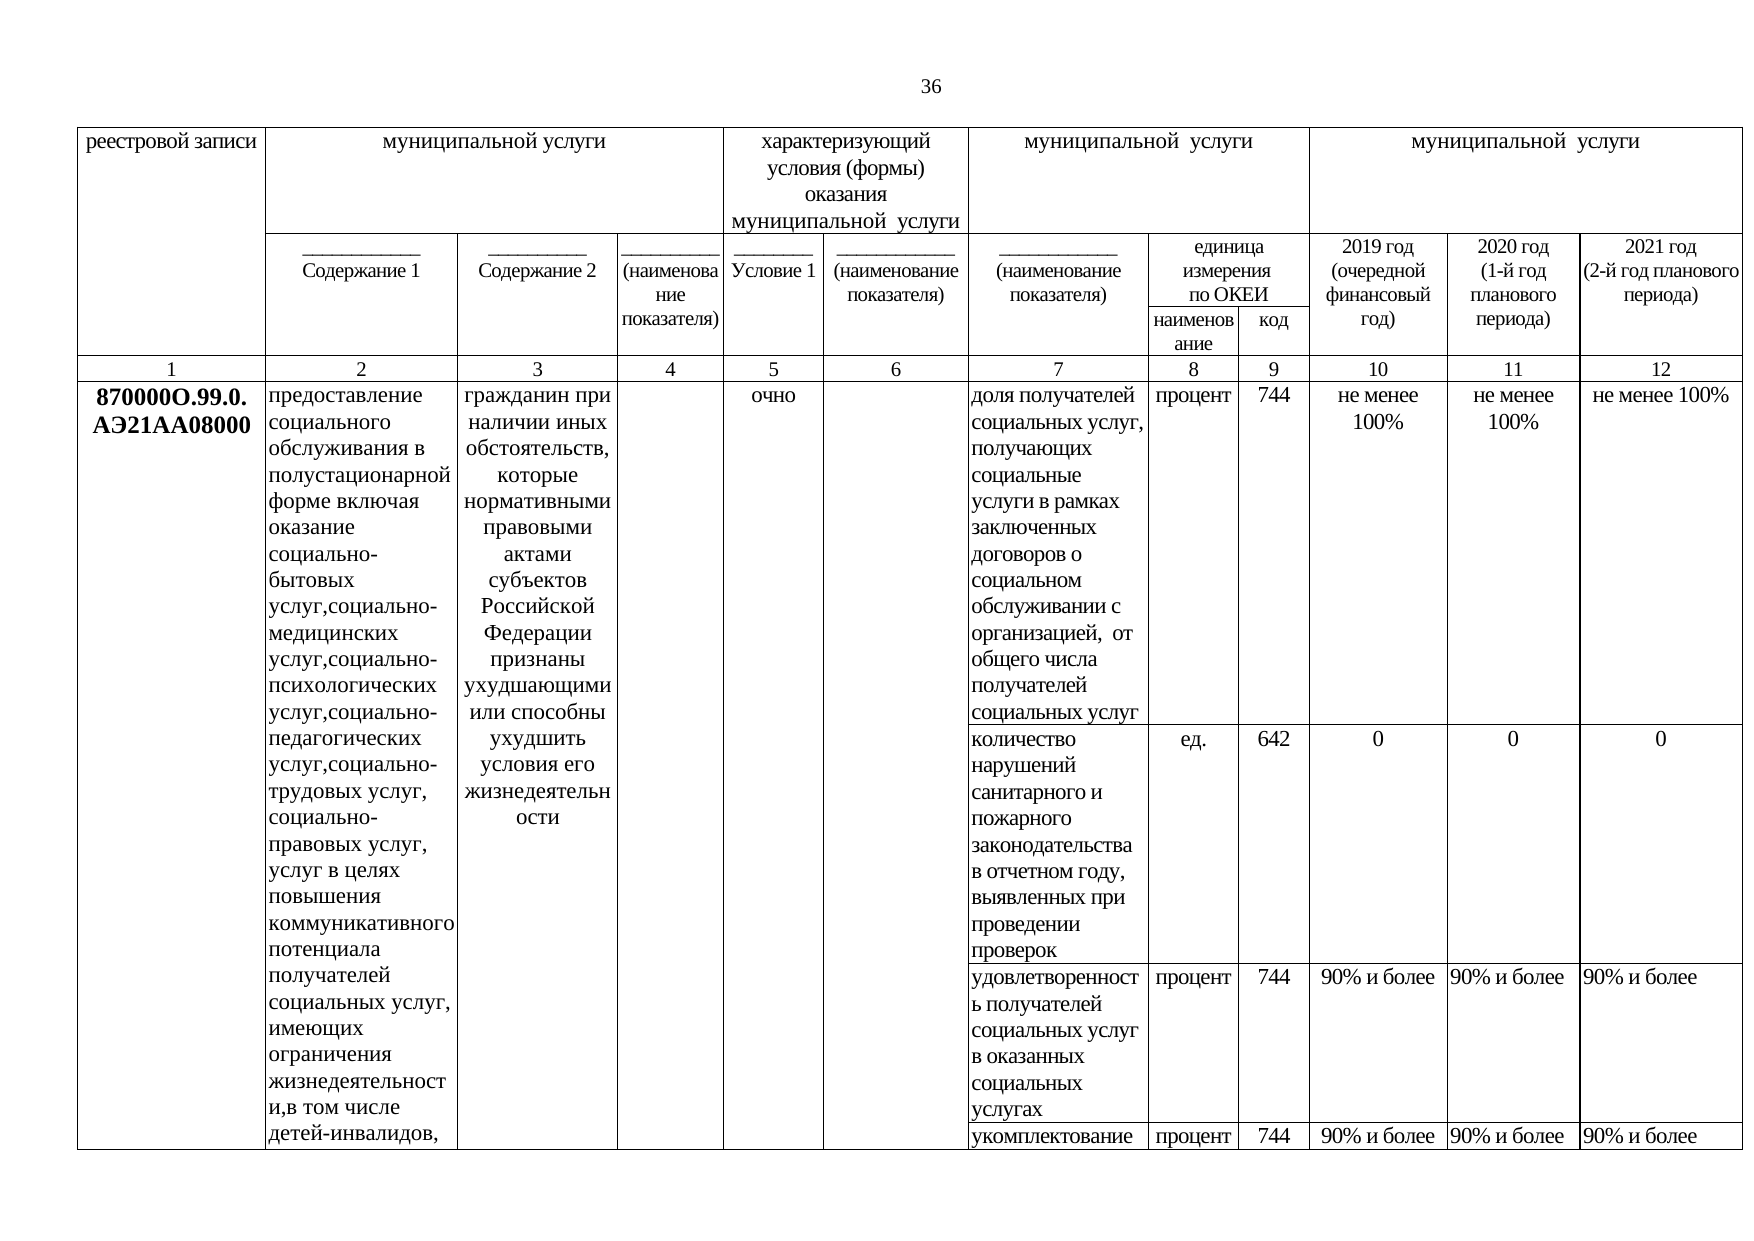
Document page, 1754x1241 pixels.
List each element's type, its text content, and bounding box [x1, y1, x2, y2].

table_cell единица измерения по ОКЕИ [1149, 234, 1309, 306]
table_cell 10 [1310, 356, 1447, 381]
table_cell 90% и более [1448, 1123, 1579, 1149]
table_cell код [1239, 307, 1309, 355]
table_cell предоставление социального обслуживания в полустационарной форме включая оказание социально-бытовых услуг,социально-медицинских услуг,социально-психологических услуг,социально-педагогических услуг,социально-трудовых услуг, социально-правовых услуг, услуг в целях повышения коммуникативного потенциала получателей социальных услуг, имеющих ограничения жизнедеятельности,в том числе детей-инвалидов, срочных социальных услуг [266, 382, 457, 1149]
table_cell 7 [969, 356, 1148, 381]
table_cell 12 [1581, 356, 1742, 381]
table_cell 90% и более [1310, 1123, 1447, 1149]
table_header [78, 128, 265, 355]
table_cell 0 [1448, 725, 1579, 962]
table_cell 90% и более [1448, 964, 1579, 1122]
table_cell ____________ (наименование показателя) [824, 234, 968, 355]
table_cell не менее 100% [1581, 382, 1742, 724]
table_cell 642 [1239, 725, 1309, 962]
table_cell 0 [1581, 725, 1742, 962]
table_cell доля получателей социальных услуг, получающих социальные услуги в рамках заключенных договоров о социальном обслуживании с организацией, от общего числа получателей социальных услуг [969, 382, 1148, 724]
table_cell ед. [1149, 725, 1238, 962]
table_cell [969, 1123, 1148, 1149]
table_cell процент [1149, 964, 1238, 1122]
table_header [724, 128, 968, 233]
table_cell 90% и более [1310, 964, 1447, 1122]
table_cell 90% и более [1581, 964, 1742, 1122]
table_cell [618, 382, 723, 1149]
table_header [969, 128, 1309, 233]
table_cell 1 [78, 356, 265, 381]
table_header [266, 128, 723, 233]
table_cell процент [1149, 382, 1238, 724]
table_cell гражданин при наличии иных обстоятельств, которые нормативными правовыми актами субъектов Российской Федерации признаны ухудшающими или способны ухудшить условия его жизнедеятельности [458, 382, 617, 1149]
table_cell 870000О.99.0. АЭ21АА08000 [78, 382, 265, 1149]
table_cell 3 [458, 356, 617, 381]
table_cell ____________ (наименование показателя) [969, 234, 1148, 355]
table_cell 0 [1310, 725, 1447, 962]
table_cell не менее 100% [1310, 382, 1447, 724]
table_cell __________ (наименование показателя) [618, 234, 723, 355]
table_cell 2 [266, 356, 457, 381]
table_cell [824, 382, 968, 1149]
table_cell 9 [1239, 356, 1309, 381]
table_cell не менее 100% [1448, 382, 1579, 724]
table_cell 8 [1149, 356, 1238, 381]
table_cell удовлетворенность получателей социальных услуг в оказанных социальных услугах [969, 964, 1148, 1122]
table_cell 11 [1448, 356, 1579, 381]
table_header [1310, 128, 1742, 233]
table_cell наименование [1149, 307, 1238, 355]
table_cell 2020 год (1-й год планового периода) [1448, 234, 1579, 355]
table_cell 2021 год (2-й год планового периода) [1581, 234, 1742, 355]
table_cell 5 [724, 356, 823, 381]
table_cell __________ Содержание 2 [458, 234, 617, 355]
table_cell ____________ Содержание 1 [266, 234, 457, 355]
table_cell 744 [1239, 964, 1309, 1122]
table_cell очно [724, 382, 823, 1149]
table_cell процент [1149, 1123, 1238, 1149]
table_cell 2019 год (очередной финансовый год) [1310, 234, 1447, 355]
table_cell 4 [618, 356, 723, 381]
table_cell 744 [1239, 1123, 1309, 1149]
table_cell 6 [824, 356, 968, 381]
table_cell ________ Условие 1 [724, 234, 823, 355]
table_cell 90% и более [1581, 1123, 1742, 1149]
table_cell 744 [1239, 382, 1309, 724]
table_cell количество нарушений санитарного и пожарного законодательства в отчетном году, выявленных при проведении проверок [969, 725, 1148, 962]
